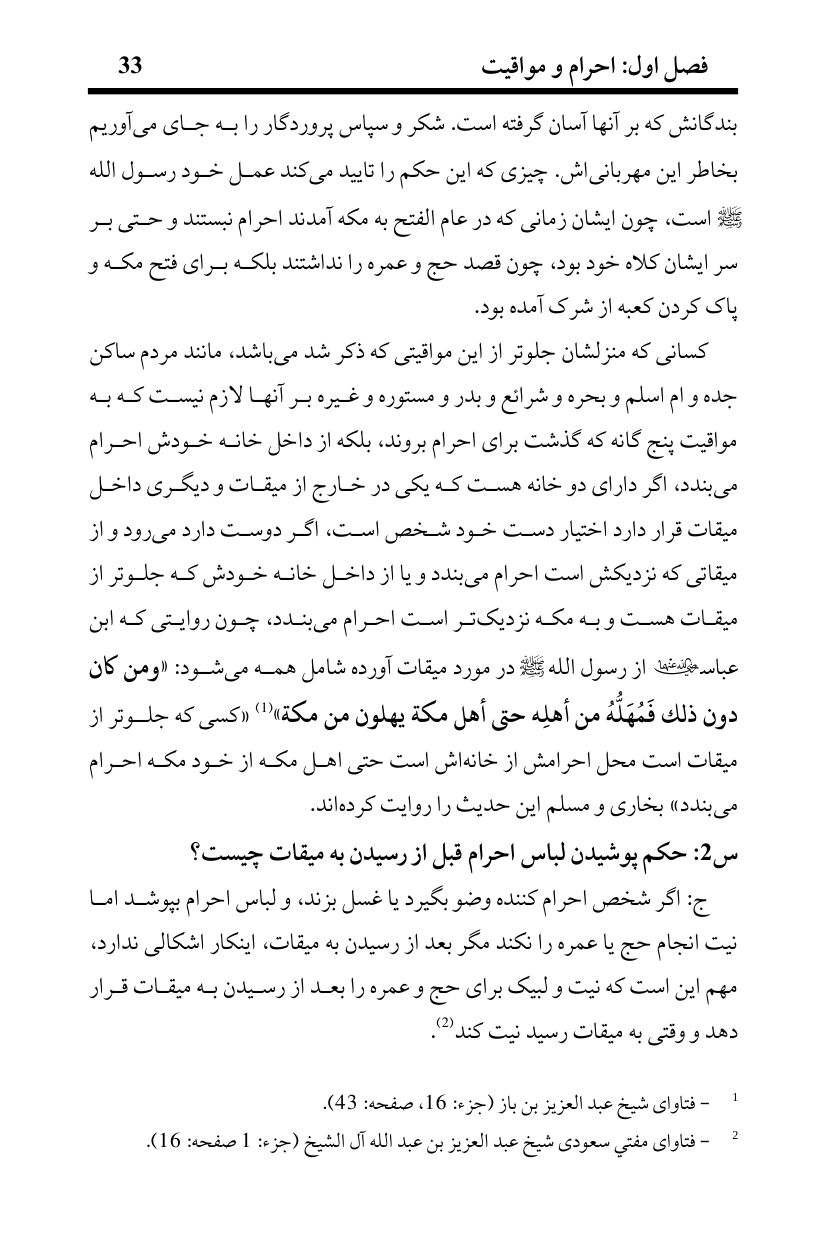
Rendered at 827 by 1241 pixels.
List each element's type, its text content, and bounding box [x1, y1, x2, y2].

text ج: اگر شخص احرام کننده وضو بگیرد یا غسل بزند، و لباس احرام بپوشد اما نیت انجام حج یا عمره را نکند مگر بعد از رسیدن به میقات، اینکار اشکالی ندارد، مهم این است که نیت و لبیک برای حج و عمره را بعد از رسیدن به میقات قرار دهد و وقتی به میقات رسید نیت کند(). [89, 879, 738, 1057]
text کسانی که منزلشان جلوتر از این مواقیتی که ذکر شد می‌باشد، مانند مردم ساکن جده و ام اسلم و بحره و شرائع و بدر و مستوره و غیره بر آنها لازم نیست که به مواقیت پنج گانه که گذشت برای احرام بروند، بلکه از داخل خانه خودش احرام می‌بندد، اگر دارای دو خانه هست که یکی در خارج از میقات و دیگری داخل میقات قرار دارد اختیار دست خود شخص است، اگر دوست دارد می‌رود و از میقاتی که نزدیکش است احرام می‌بندد و یا از داخل خانه خودش که جلوتر از میقات هست و به مکه نزدیک‌تر است احرام می‌بندد، چون روایتی که ابن عباسب از رسول الله ج در مورد میقات آورده شامل همه می‌شود: «ومن كان دون ذلك فَمُهَلُّهُ من أهلِه حتى أهل مكة يهلون من مكة»() «کسی که جلوتر از میقات است محل احرامش از خانه‌اش است حتی اهل مکه از خود مکه احرام می‌بندد» بخاری و مسلم این حدیث را روایت کرده‌اند. [89, 332, 738, 830]
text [89, 104, 738, 332]
text س2: حکم پوشیدن لباس احرام قبل از رسیدن به میقات چیست؟ [89, 834, 738, 879]
